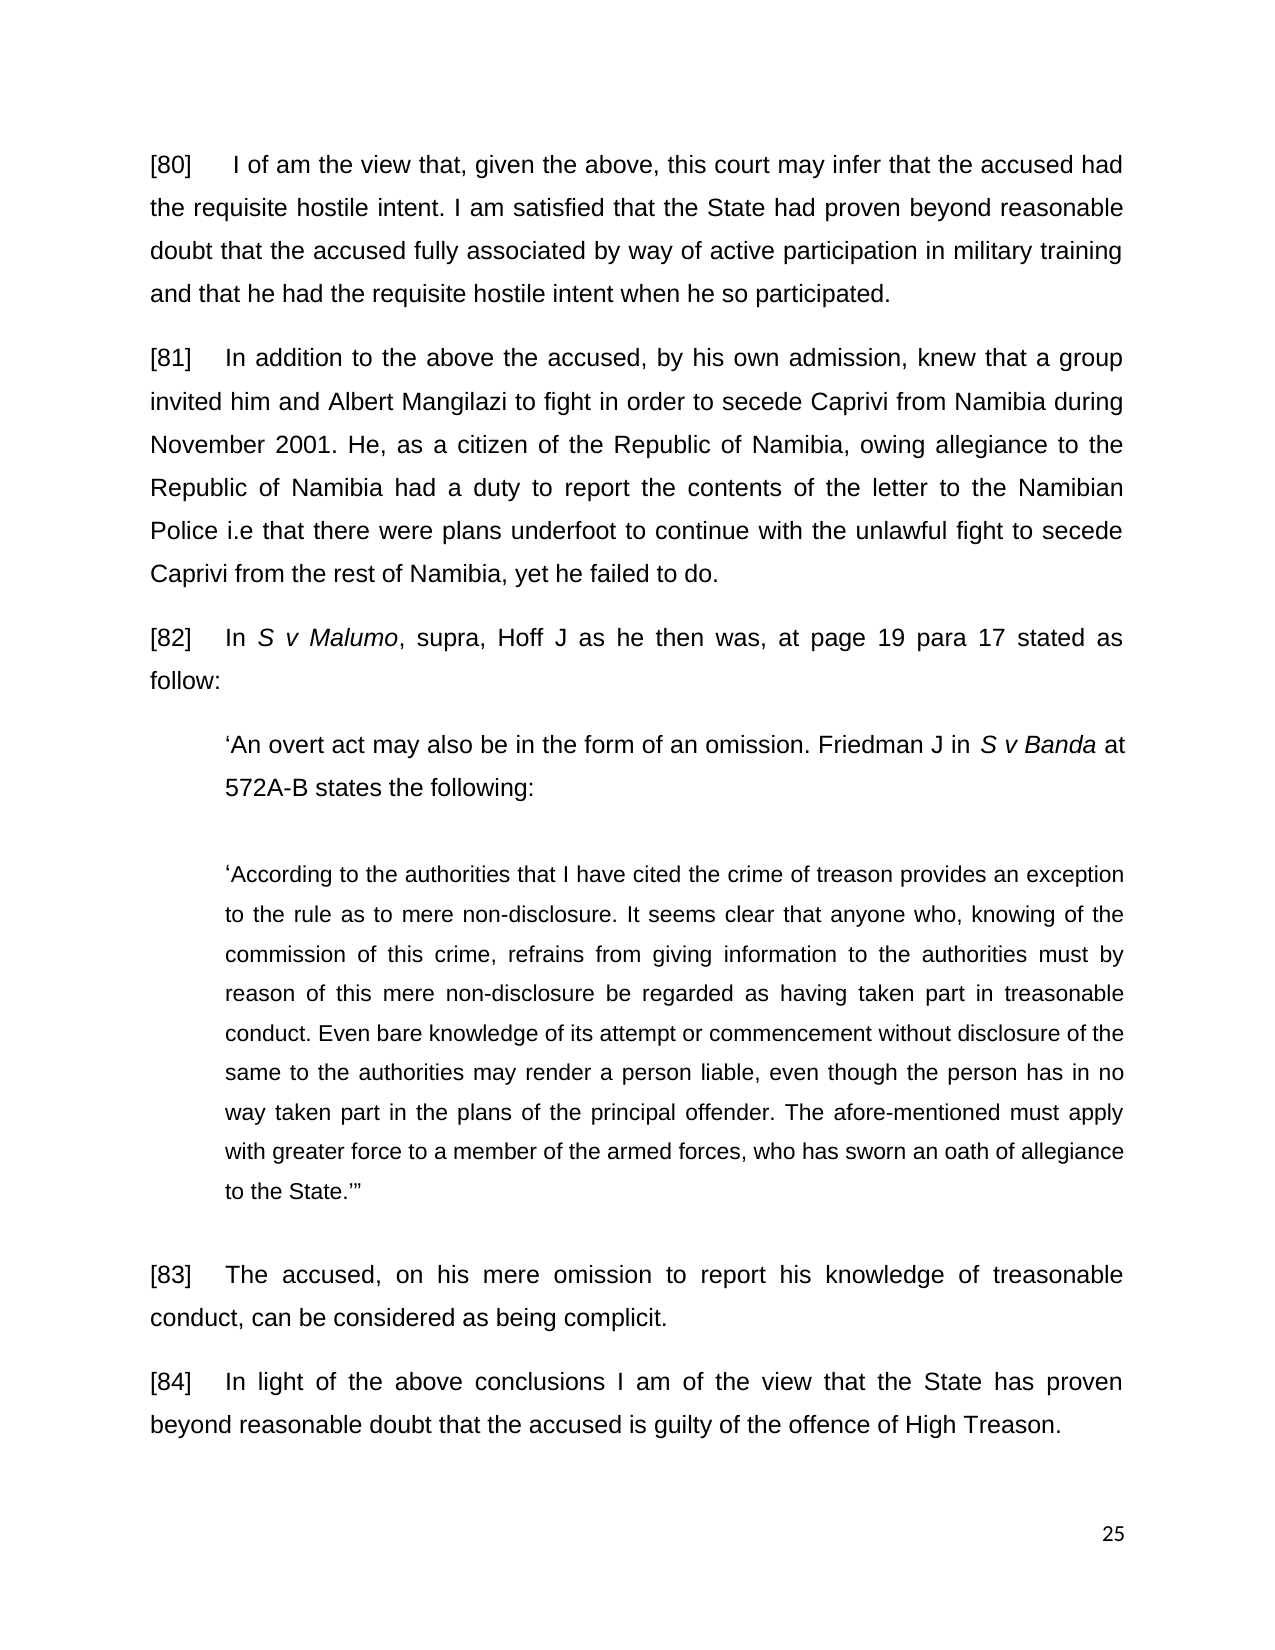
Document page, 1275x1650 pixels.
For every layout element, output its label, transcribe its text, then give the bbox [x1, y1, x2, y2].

text [82] In S v Malumo, supra, Hoff J as he then was, at page 19 para 17 stated as follow: [150, 623, 1125, 695]
text [83] The accused, on his mere omission to report his knowledge of treasonable conduct, can be considered as being complicit. [150, 1260, 1125, 1332]
text [81] In addition to the above the accused, by his own admission, knew that a group invited him and Albert Mangilazi to fight in order to secede Caprivi from Namibia during November 2001. He, as a citizen of the Republic of Namibia, owing allegiance to the Republic of Namibia had a duty to report the contents of the letter to the Namibian Police i.e that there were plans underfoot to continue with the unlawful fight to secede Caprivi from the rest of Namibia, yet he failed to do. [150, 343, 1125, 588]
text [84] In light of the above conclusions I am of the view that the State has proven beyond reasonable doubt that the accused is guilty of the offence of High Treason. [150, 1367, 1125, 1439]
text ‘An overt act may also be in the form of an omission. Friedman J in S v Banda at 572A-B states the following: [225, 730, 1125, 802]
text ‘According to the authorities that I have cited the crime of treason provides an exception to the rule as to mere non-disclosure. It seems clear that anyone who, knowing of the commission of this crime, refrains from giving information to the authorities must by reason of this mere non-disclosure be regarded as having taken part in treasonable conduct. Even bare knowledge of its attempt or commencement without disclosure of the same to the authorities may render a person liable, even though the person has in no way taken part in the plans of the principal offender. The afore-mentioned must apply with greater force to a member of the armed forces, who has sworn an oath of allegiance to the State.’” [225, 859, 1125, 1204]
text [80] I of am the view that, given the above, this court may infer that the accused had the requisite hostile intent. I am satisfied that the State had proven beyond reasonable doubt that the accused fully associated by way of active participation in military training and that he had the requisite hostile intent when he so participated. [150, 150, 1125, 308]
